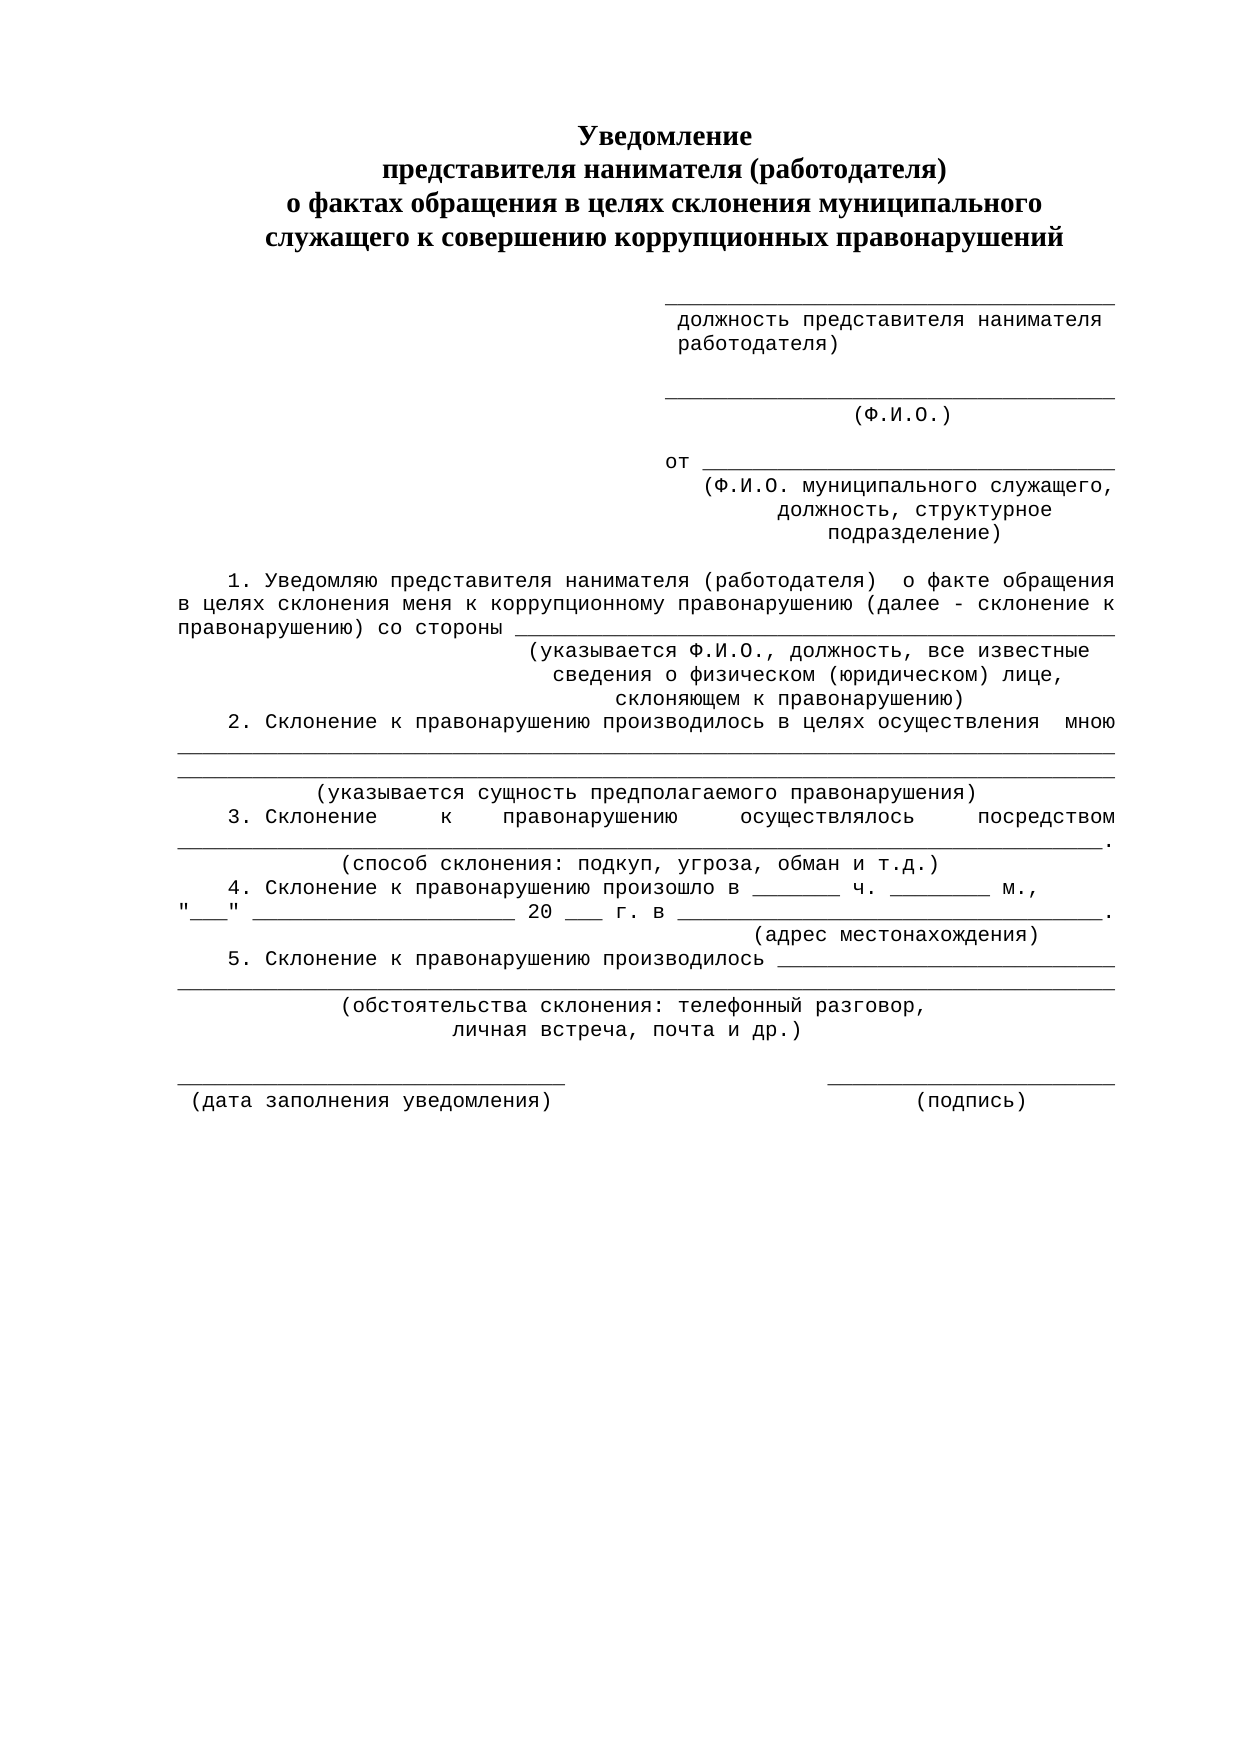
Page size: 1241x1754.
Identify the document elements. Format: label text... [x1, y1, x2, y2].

text (указывается сущность предполагаемого правонарушения) [177, 782, 1152, 806]
text в целях склонения меня к коррупционному правонарушению (далее - склонение к [177, 593, 1152, 617]
text о фактах обращения в целях склонения муниципального [177, 185, 1152, 219]
text (адрес местонахождения) [177, 924, 1152, 948]
text ___________________________________________________________________________ [177, 735, 1152, 759]
text _______________________________ _______________________ [177, 1066, 1152, 1090]
text подразделение) [177, 522, 1152, 546]
text __________________________________________________________________________. [177, 830, 1152, 853]
text должность, структурное [177, 499, 1152, 522]
text 1. Уведомляю представителя нанимателя (работодателя) о факте обращения [177, 569, 1152, 593]
text работодателя) [177, 333, 1152, 357]
text склоняющем к правонарушению) [177, 688, 1152, 711]
text (Ф.И.О. муниципального служащего, [177, 475, 1152, 499]
text 2. Склонение к правонарушению производилось в целях осуществления мною [177, 711, 1152, 735]
text должность представителя нанимателя [177, 309, 1152, 333]
text сведения о физическом (юридическом) лице, [177, 664, 1152, 688]
text ___________________________________________________________________________ [177, 972, 1152, 995]
text личная встреча, почта и др.) [177, 1019, 1152, 1042]
text 3. Склонение к правонарушению осуществлялось посредством [177, 806, 1152, 830]
text (способ склонения: подкуп, угроза, обман и т.д.) [177, 853, 1152, 877]
text (Ф.И.О.) [177, 404, 1152, 428]
text от _________________________________ [177, 451, 1152, 475]
text (указывается Ф.И.О., должность, все известные [177, 641, 1152, 664]
text Уведомление [177, 118, 1152, 152]
text 4. Склонение к правонарушению произошло в _______ ч. ________ м., [177, 877, 1152, 901]
text служащего к совершению коррупционных правонарушений [177, 219, 1152, 252]
text правонарушению) со стороны ________________________________________________ [177, 617, 1152, 641]
text представителя нанимателя (работодателя) [177, 152, 1152, 185]
text ___________________________________________________________________________ [177, 759, 1152, 782]
text (обстоятельства склонения: телефонный разговор, [177, 995, 1152, 1019]
text 5. Склонение к правонарушению производилось ___________________________ [177, 948, 1152, 972]
text (дата заполнения уведомления) (подпись) [177, 1090, 1152, 1113]
text ____________________________________ [177, 380, 1152, 404]
text "___" _____________________ 20 ___ г. в __________________________________. [177, 901, 1152, 924]
text ____________________________________ [177, 286, 1152, 309]
